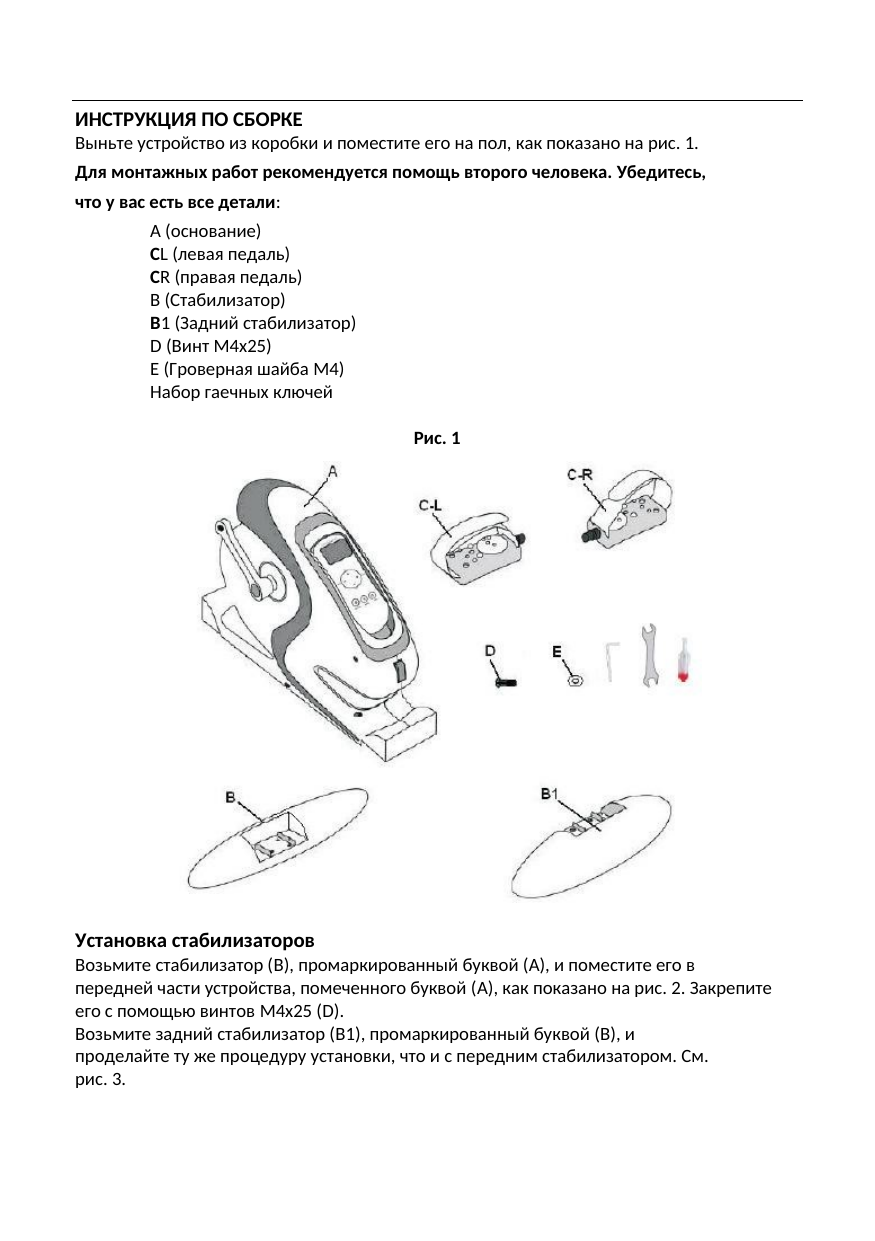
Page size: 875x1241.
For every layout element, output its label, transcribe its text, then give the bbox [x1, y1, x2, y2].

text B (Стабилизатор) [150, 288, 830, 311]
subtitle Рис. 1 [44, 426, 830, 449]
text Выньте устройство из коробки и поместите его на пол, как показано на рис. 1. Для монтажных работ рекомендуется помощь второго человека. Убедитесь, что у вас есть все детали: [75, 131, 722, 213]
text Возьмите задний стабилизатор (B1), промаркированный буквой (B), и проделайте ту же процедуру установки, что и с передним стабилизатором. См. рис. 3. [75, 1022, 733, 1091]
text B1 (Задний стабилизатор) D (Винт M4x25) [150, 311, 368, 357]
text CL (левая педаль) CR (правая педаль) [150, 242, 309, 288]
picture [179, 461, 703, 903]
text Установка стабилизаторов [75, 928, 830, 953]
text E (Гроверная шайба M4) Набор гаечных ключей [150, 357, 363, 403]
text Возьмите стабилизатор (B), промаркированный буквой (A), и поместите его в передней части устройства, помеченного буквой (A), как показано на рис. 2. Закрепите его с помощью винтов M4x25 (D). [75, 953, 774, 1022]
subtitle ИНСТРУКЦИЯ ПО СБОРКЕ [75, 106, 830, 131]
text A (основание) [150, 219, 294, 242]
